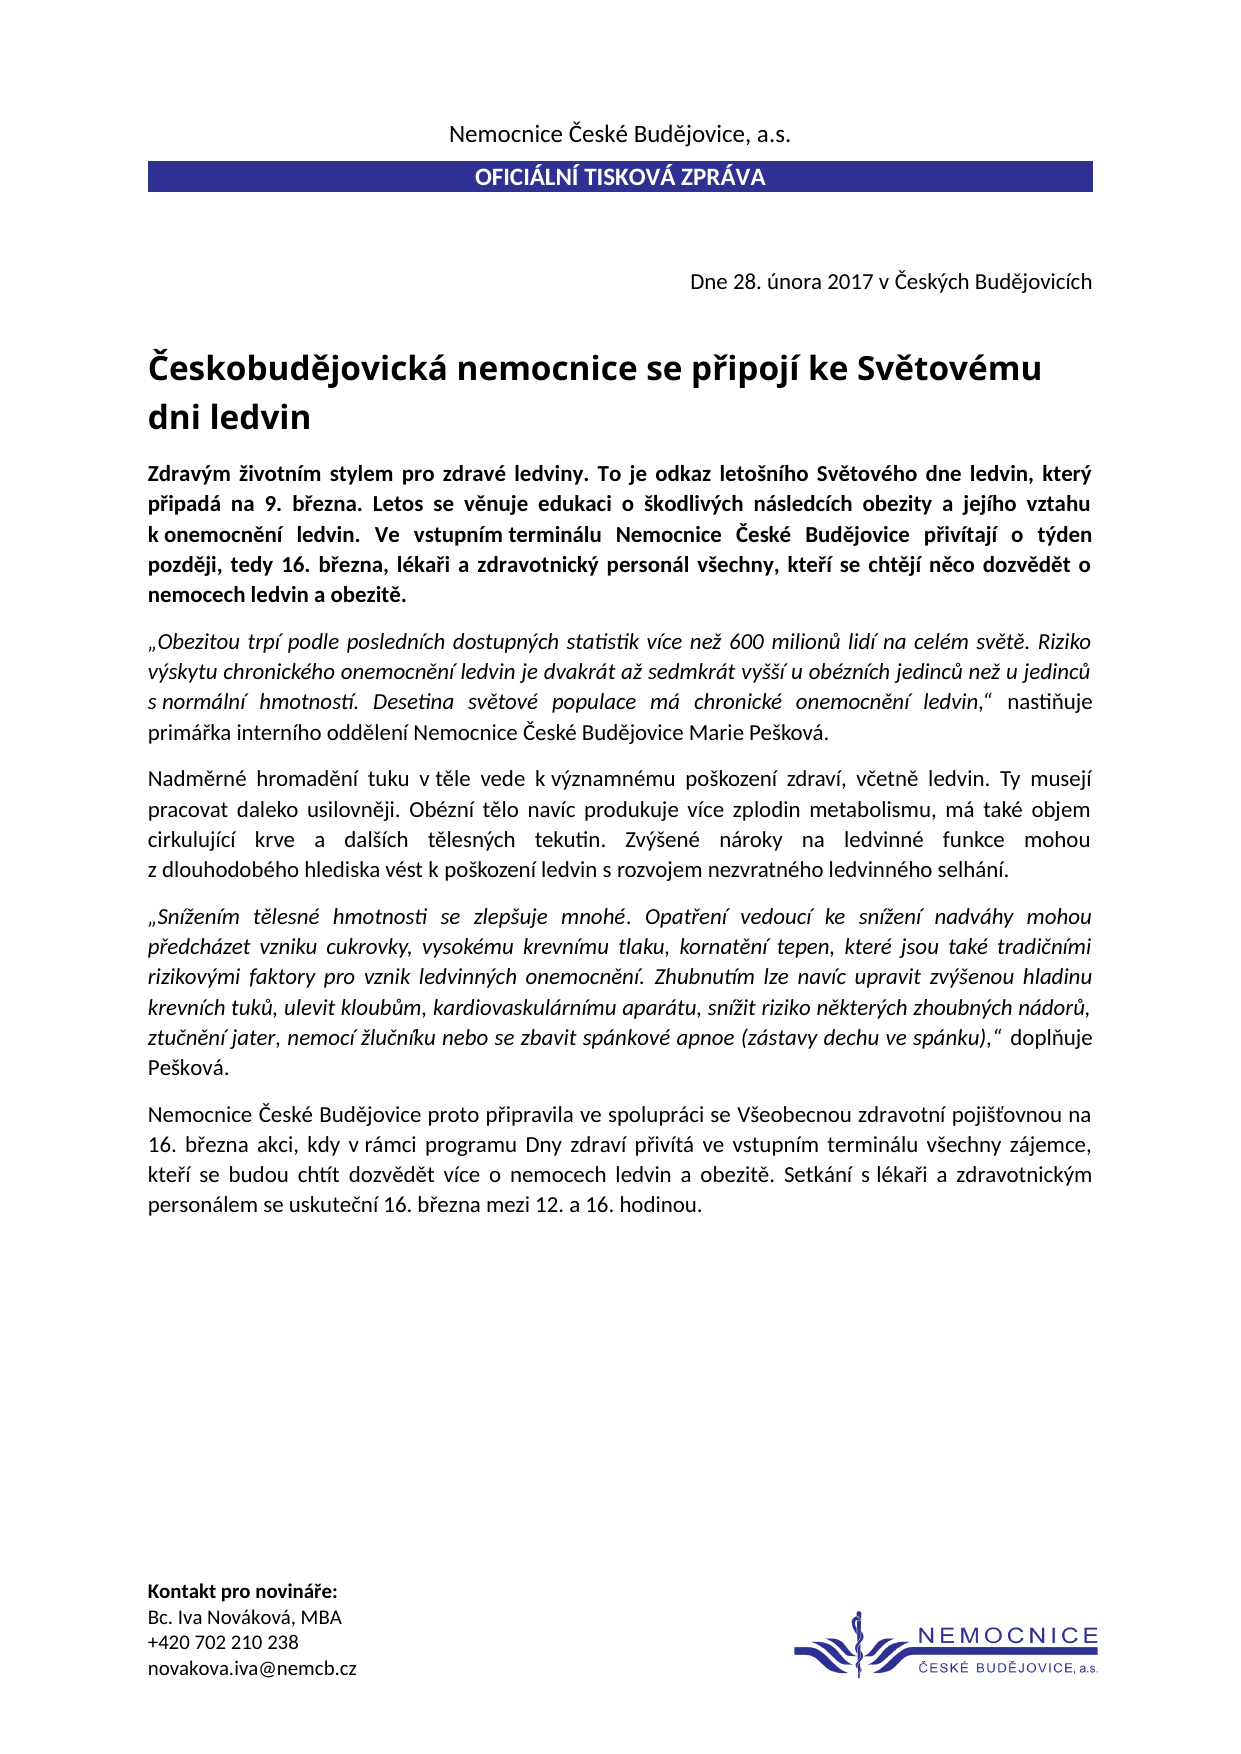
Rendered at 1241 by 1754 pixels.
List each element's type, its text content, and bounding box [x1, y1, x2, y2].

text „Obezitou trpí podle posledních dostupných statistik více než 600 milionů lidí na celém světě. Riziko výskytu chronického onemocnění ledvin je dvakrát až sedmkrát vyšší u obézních jedinců než u jedinců s normální hmotností. Desetina světové populace má chronické onemocnění ledvin,“ nastiňuje primářka interního oddělení Nemocnice České Budějovice Marie Pešková. [148, 627, 1093, 746]
text Českobudějovická nemocnice se připojí ke Světovému dni ledvin [148, 345, 1093, 439]
text Dne 28. února 2017 v Českých Budějovicích [148, 267, 1093, 295]
picture [794, 1611, 1098, 1679]
text Zdravým životním stylem pro zdravé ledviny. To je odkaz letošního Světového dne ledvin, který připadá na 9. března. Letos se věnuje edukaci o škodlivých následcích obezity a jejího vztahu k onemocnění ledvin. Ve vstupním terminálu Nemocnice České Budějovice přivítají o týden později, tedy 16. března, lékaři a zdravotnický personál všechny, kteří se chtějí něco dozvědět o nemocech ledvin a obezitě. [148, 459, 1093, 608]
text Nemocnice České Budějovice proto připravila ve spolupráci se Všeobecnou zdravotní pojišťovnou na 16. března akci, kdy v rámci programu Dny zdraví přivítá ve vstupním terminálu všechny zájemce, kteří se budou chtít dozvědět více o nemocech ledvin a obezitě. Setkání s lékaři a zdravotnickým personálem se uskuteční 16. března mezi 12. a 16. hodinou. [148, 1100, 1093, 1219]
text Nadměrné hromadění tuku v těle vede k významnému poškození zdraví, včetně ledvin. Ty musejí pracovat daleko usilovněji. Obézní tělo navíc produkuje více zplodin metabolismu, má také objem cirkulující krve a dalších tělesných tekutin. Zvýšené nároky na ledvinné funkce mohou z dlouhodobého hlediska vést k poškození ledvin s rozvojem nezvratného ledvinného selhání. [148, 764, 1093, 883]
text „Snížením tělesné hmotnosti se zlepšuje mnohé. Opatření vedoucí ke snížení nadváhy mohou předcházet vzniku cukrovky, vysokému krevnímu tlaku, kornatění tepen, které jsou také tradičními rizikovými faktory pro vznik ledvinných onemocnění. Zhubnutím lze navíc upravit zvýšenou hladinu krevních tuků, ulevit kloubům, kardiovaskulárnímu aparátu, snížit riziko některých zhoubných nádorů, ztučnění jater, nemocí žlučníku nebo se zbavit spánkové apnoe (zástavy dechu ve spánku),“ doplňuje Pešková. [148, 902, 1093, 1081]
